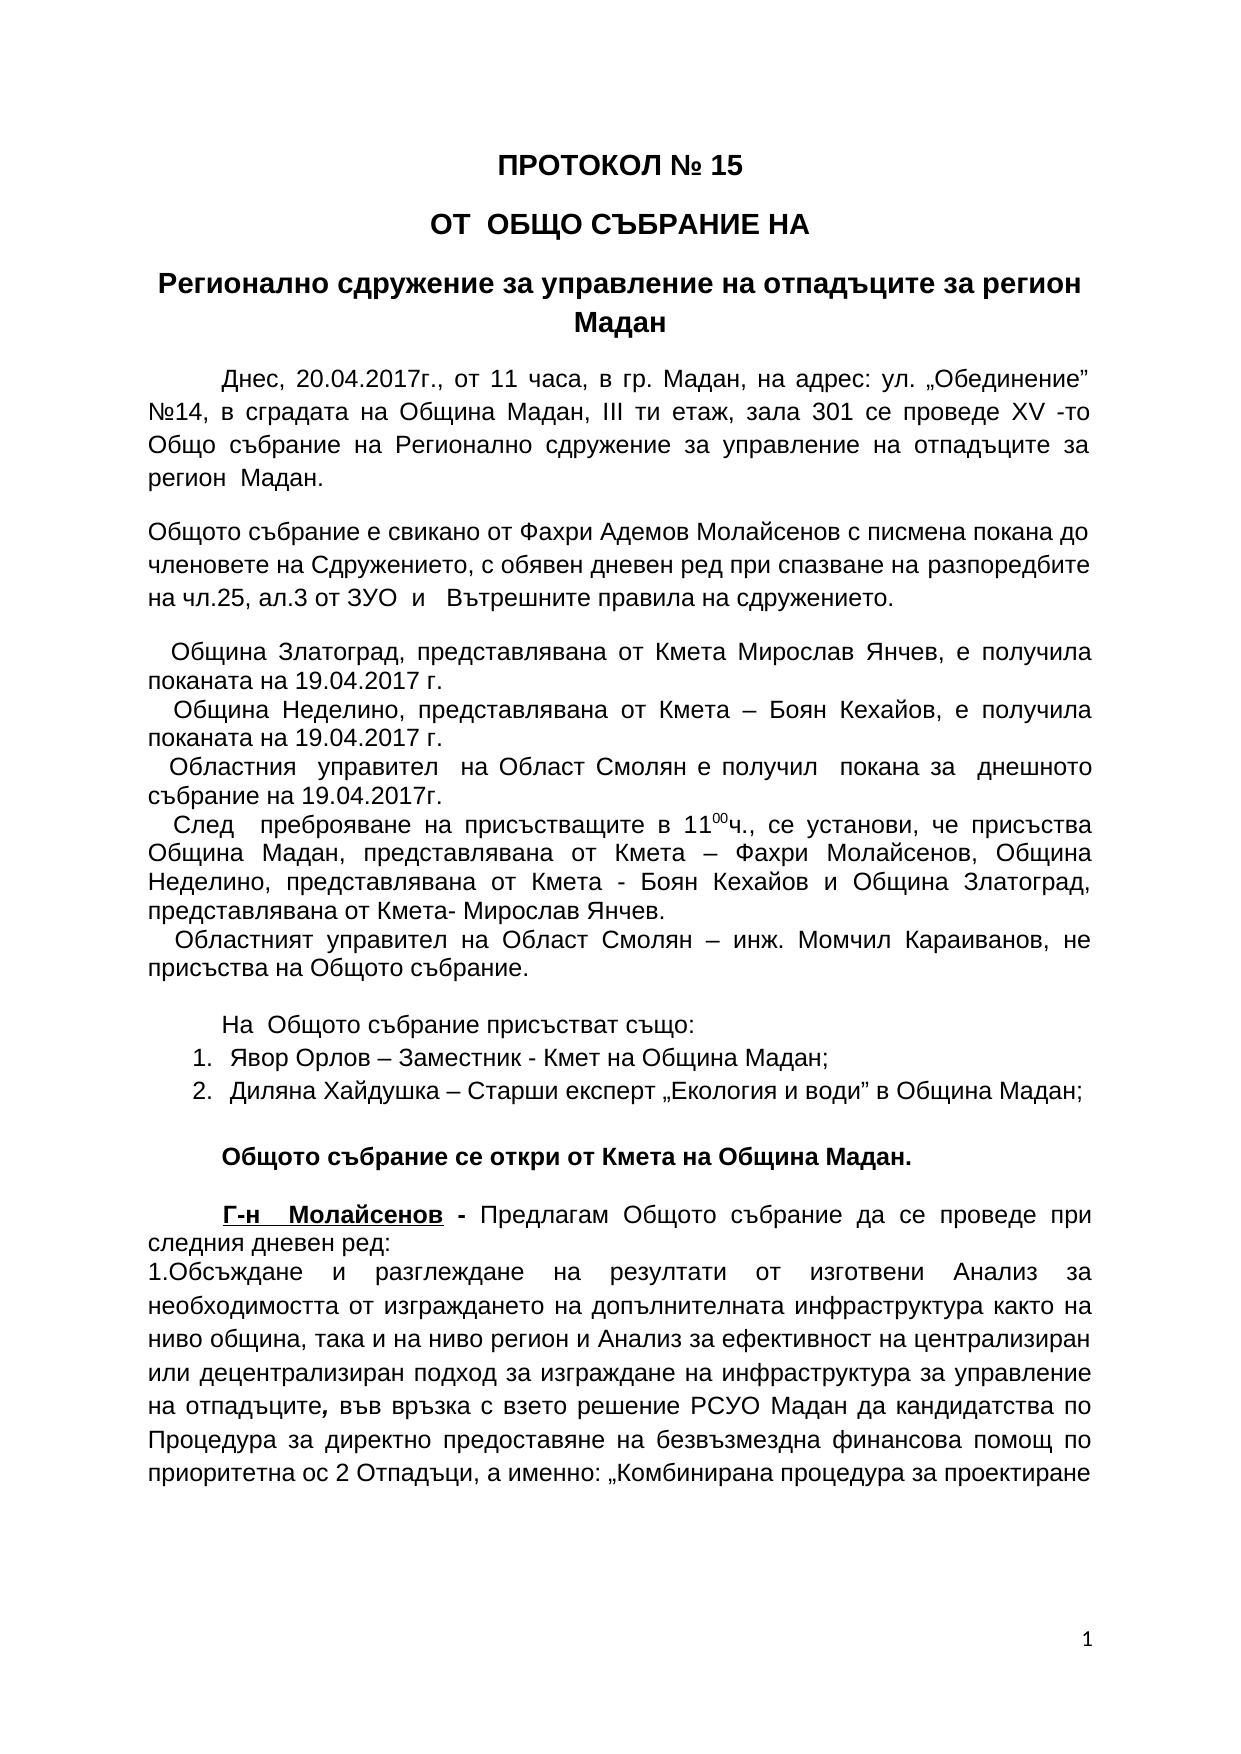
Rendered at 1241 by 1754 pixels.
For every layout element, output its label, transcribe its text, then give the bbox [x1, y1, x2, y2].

text регионално сдружение за управление на отпадъците за регион Мадан [148, 266, 1093, 338]
text Областният управител на Област Смолян – инж. Момчил Караиванов, не присъства на Общото събрание. [148, 924, 1093, 982]
text Днес, 20.04.2017г., от 11 часа, в гр. Мадан, на адрес: ул. „Обединение” №14, в сградата на Община Мадан, ІII ти етаж, зала 301 се проведе ХV -то Общо събрание на Регионално сдружение за управление на отпадъците за регион Мадан. [148, 364, 1090, 492]
list Диляна Хайдушка – Старши експерт „Екология и води” в Община Мадан; [192, 1076, 1141, 1105]
text Общото събрание е свикано от Фахри Адемов Молайсенов с писмена покана до членовете на Сдружението, с обявен дневен ред при спазване на разпоредбите на чл.25, ал.3 от ЗУО и Вътрешните правила на сдружението. [148, 517, 1090, 612]
list Явор Орлов – Заместник - Кмет на Община Мадан; [192, 1043, 1141, 1072]
text 1.Обсъждане и разглеждане на резултати от изготвени Анализ за необходимостта от изграждането на допълнителната инфраструктура както на ниво община, така и на ниво регион и Анализ за ефективност на централизиран или децентрализиран подход за изграждане на инфраструктура за управление на отпадъците, във връзка с взето решение РСУО Мадан да кандидатства по Процедура за директно предоставяне на безвъзмездна финансова помощ по приоритетна ос 2 Отпадъци, а именно: „Комбинирана процедура за проектиране [148, 1257, 1093, 1487]
text Протокол № 15 [148, 148, 1093, 181]
text На Общото събрание присъстват също: [150, 1010, 1091, 1039]
text Община Златоград, представлявана от Кмета Мирослав Янчев, е получила поканата на 19.04.2017 г. [148, 637, 1093, 694]
text Община Неделино, представлявана от Кмета – Боян Кехайов, е получила поканата на 19.04.2017 г. [148, 694, 1093, 752]
text от Общо събрание на [148, 207, 1093, 241]
text След преброяване на присъстващите в 1100ч., се установи, че присъства Община Мадан, представлявана от Кмета – Фахри Молайсенов, Община Неделино, представлявана от Кмета - Боян Кехайов и Община Златоград, представлявана от Кмета- Мирослав Янчев. [148, 809, 1093, 924]
text Общото събрание се откри от Кмета на Община Мадан. [148, 1142, 1093, 1171]
text Областния управител на Област Смолян е получил покана за днешното събрание на 19.04.2017г. [148, 752, 1093, 809]
text Г-н Молайсенов - Предлагам Общото събрание да се проведе при следния дневен ред: [148, 1200, 1093, 1257]
